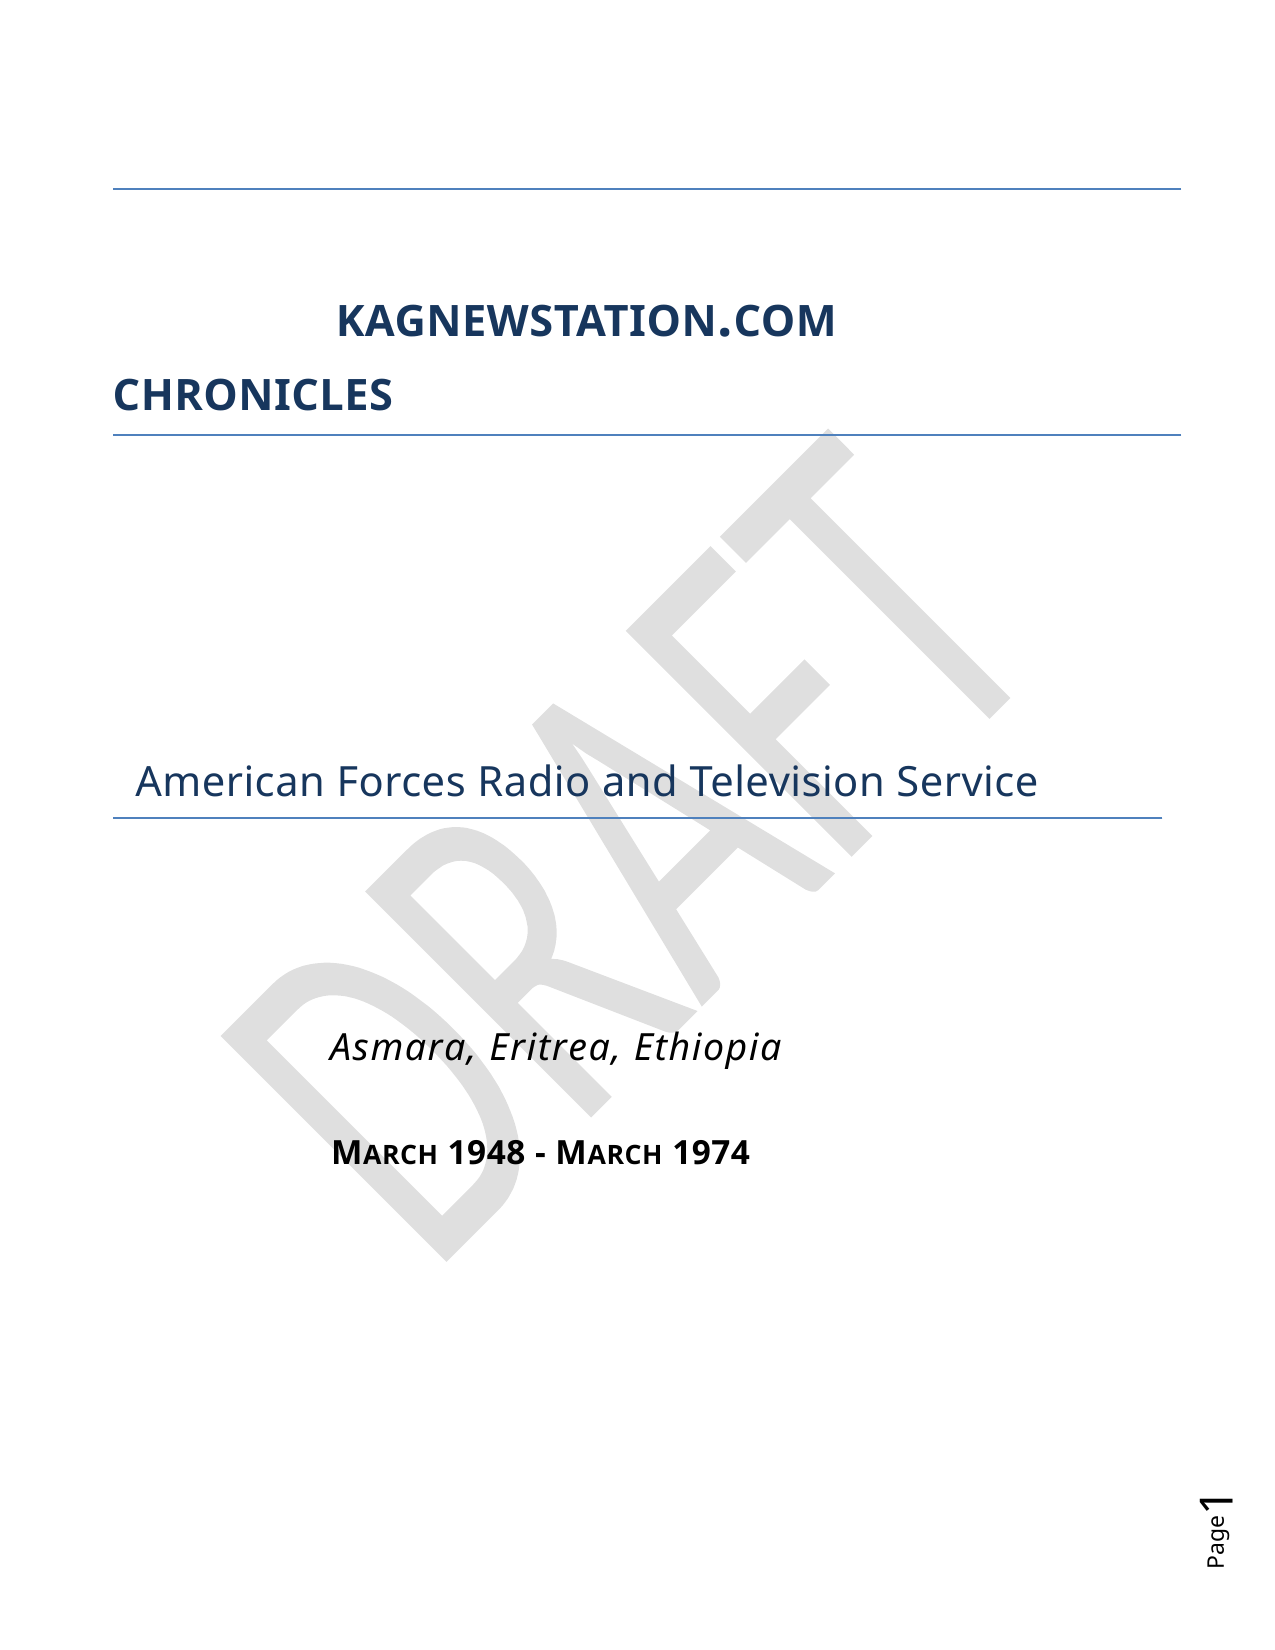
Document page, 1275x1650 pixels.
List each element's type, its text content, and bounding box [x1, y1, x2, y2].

subtitle March 1948 - March 1974 [112, 1129, 1162, 1174]
title kagnewstation.com chronicles [112, 278, 1181, 436]
title American Forces Radio and Television Service [112, 751, 1162, 819]
subtitle Asmara, Eritrea, Ethiopia [112, 1020, 1162, 1071]
